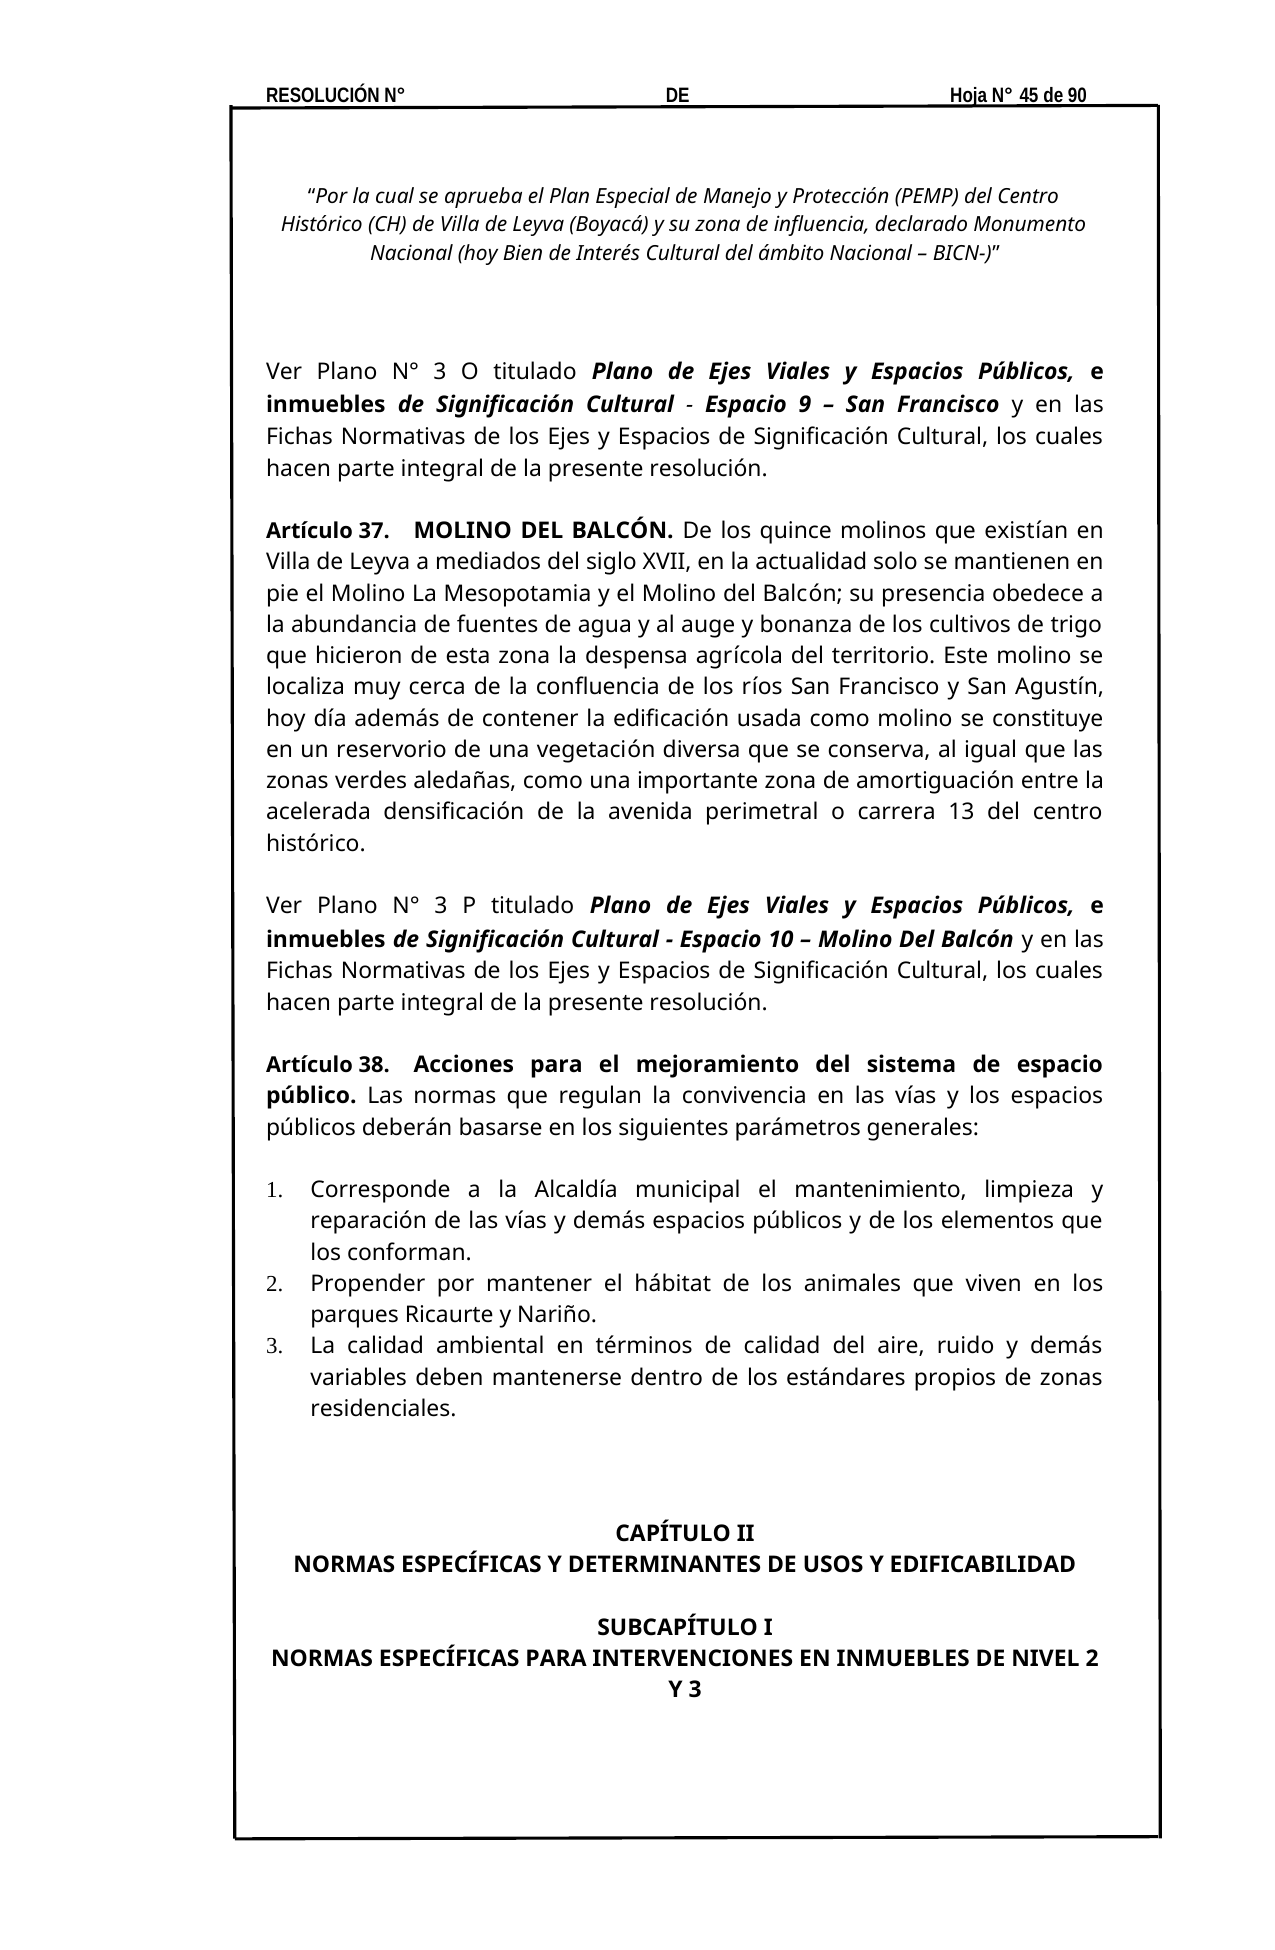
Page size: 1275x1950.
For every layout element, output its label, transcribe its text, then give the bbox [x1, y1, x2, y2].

text NORMAS ESPECÍFICAS PARA INTERVENCIONES EN INMUEBLES DE NIVEL 2 Y 3 [266, 1642, 1104, 1704]
text CAPÍTULO II [266, 1517, 1104, 1548]
list Propender por mantener el hábitat de los animales que viven en los parques Ricaurte y Nariño. [266, 1267, 1104, 1329]
text Ver Plano N° 3 P titulado Plano de Ejes Viales y Espacios Públicos, e inmuebles de Significación Cultural - Espacio 10 – Molino Del Balcón y en las Fichas Normativas de los Ejes y Espacios de Significación Cultural, los cuales hacen parte integral de la presente resolución. [266, 889, 1104, 1017]
list Corresponde a la Alcaldía municipal el mantenimiento, limpieza y reparación de las vías y demás espacios públicos y de los elementos que los conforman. [266, 1173, 1104, 1267]
subtitle NORMAS ESPECÍFICAS Y DETERMINANTES DE USOS Y EDIFICABILIDAD [266, 1548, 1104, 1579]
text Ver Plano N° 3 O titulado Plano de Ejes Viales y Espacios Públicos, e inmuebles de Significación Cultural - Espacio 9 – San Francisco y en las Fichas Normativas de los Ejes y Espacios de Significación Cultural, los cuales hacen parte integral de la presente resolución. [266, 355, 1104, 483]
list Acciones para el mejoramiento del sistema de espacio público. Las normas que regulan la convivencia en las vías y los espacios públicos deberán basarse en los siguientes parámetros generales: [266, 1048, 1104, 1142]
text SUBCAPÍTULO I [266, 1611, 1104, 1642]
list MOLINO DEL BALCÓN. De los quince molinos que existían en Villa de Leyva a mediados del siglo XVII, en la actualidad solo se mantienen en pie el Molino La Mesopotamia y el Molino del Balcón; su presencia obedece a la abundancia de fuentes de agua y al auge y bonanza de los cultivos de trigo que hicieron de esta zona la despensa agrícola del territorio. Este molino se localiza muy cerca de la confluencia de los ríos San Francisco y San Agustín, hoy día además de contener la edificación usada como molino se constituye en un reservorio de una vegetación diversa que se conserva, al igual que las zonas verdes aledañas, como una importante zona de amortiguación entre la acelerada densificación de la avenida perimetral o carrera 13 del centro histórico. [266, 514, 1104, 858]
list La calidad ambiental en términos de calidad del aire, ruido y demás variables deben mantenerse dentro de los estándares propios de zonas residenciales. [266, 1329, 1104, 1423]
